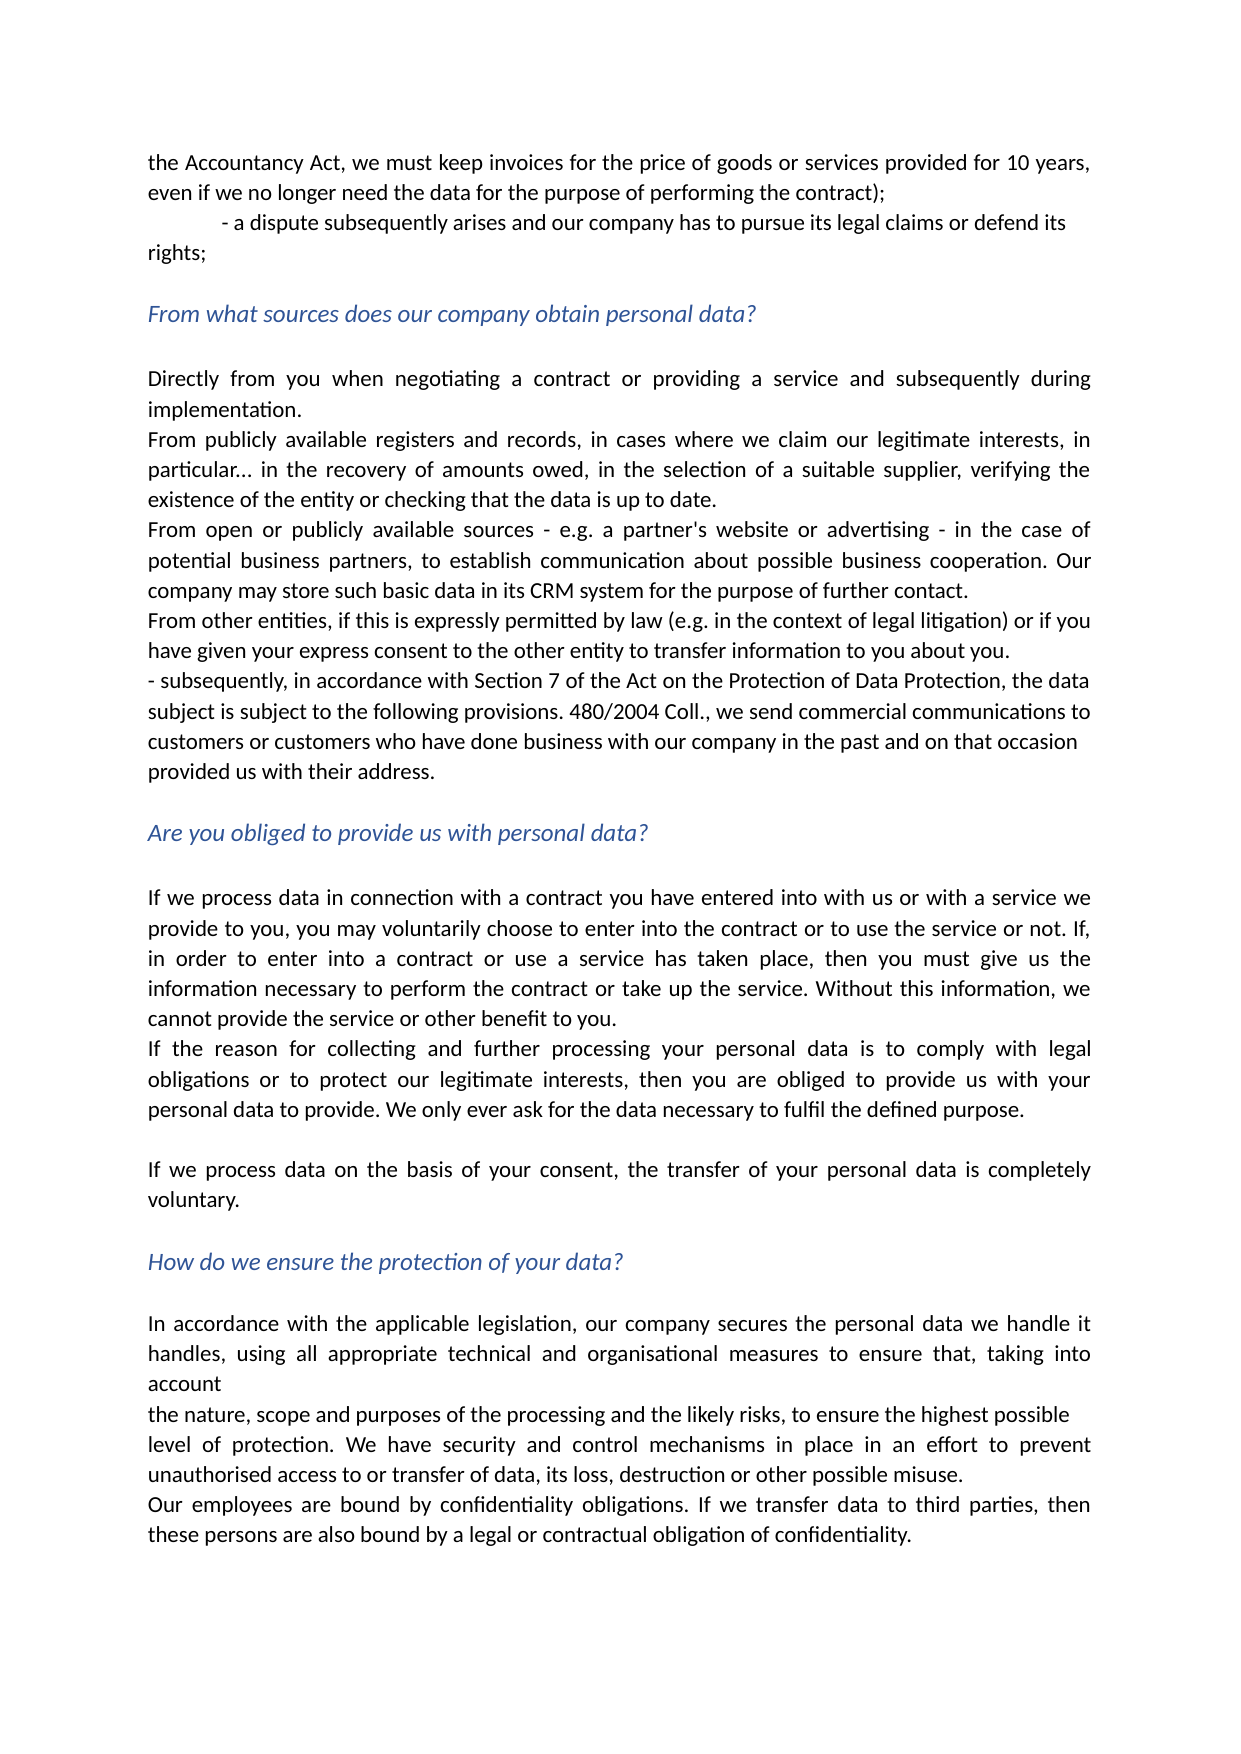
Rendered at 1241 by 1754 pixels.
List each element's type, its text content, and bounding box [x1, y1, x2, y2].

text From other entities, if this is expressly permitted by law (e.g. in the context of legal litigation) or if you have given your express consent to the other entity to transfer information to you about you. [148, 606, 1093, 664]
text How do we ensure the protection of your data? [148, 1246, 1093, 1276]
text - subsequently, in accordance with Section 7 of the Act on the Protection of Data Protection, the data subject is subject to the following provisions. 480/2004 Coll., we send commercial communications to customers or customers who have done business with our company in the past and on that occasion [148, 667, 1093, 755]
text Are you obliged to provide us with personal data? [148, 818, 1093, 848]
text provided us with their address. [148, 757, 1093, 785]
text If we process data on the basis of your consent, the transfer of your personal data is completely voluntary. [148, 1155, 1093, 1213]
text From open or publicly available sources - e.g. a partner's website or advertising - in the case of potential business partners, to establish communication about possible business cooperation. Our company may store such basic data in its CRM system for the purpose of further contact. [148, 516, 1093, 604]
text Our employees are bound by confidentiality obligations. If we transfer data to third parties, then these persons are also bound by a legal or contractual obligation of confidentiality. [148, 1490, 1093, 1548]
text From what sources does our company obtain personal data? [148, 299, 1093, 329]
text Directly from you when negotiating a contract or providing a service and subsequently during implementation. [148, 364, 1093, 423]
text From publicly available registers and records, in cases where we claim our legitimate interests, in particular... in the recovery of amounts owed, in the selection of a suitable supplier, verifying the existence of the entity or checking that the data is up to date. [148, 425, 1093, 513]
text If the reason for collecting and further processing your personal data is to comply with legal obligations or to protect our legitimate interests, then you are obliged to provide us with your personal data to provide. We only ever ask for the data necessary to fulfil the defined purpose. [148, 1034, 1093, 1123]
text - a dispute subsequently arises and our company has to pursue its legal claims or defend its [148, 208, 1093, 236]
text level of protection. We have security and control mechanisms in place in an effort to prevent unauthorised access to or transfer of data, its loss, destruction or other possible misuse. [148, 1430, 1093, 1488]
text the Accountancy Act, we must keep invoices for the price of goods or services provided for 10 years, even if we no longer need the data for the purpose of performing the contract); [148, 148, 1093, 206]
text If we process data in connection with a contract you have entered into with us or with a service we provide to you, you may voluntarily choose to enter into the contract or to use the service or not. If, in order to enter into a contract or use a service has taken place, then you must give us the information necessary to perform the contract or take up the service. Without this information, we cannot provide the service or other benefit to you. [148, 883, 1093, 1032]
text the nature, scope and purposes of the processing and the likely risks, to ensure the highest possible [148, 1400, 1093, 1428]
text In accordance with the applicable legislation, our company secures the personal data we handle it handles, using all appropriate technical and organisational measures to ensure that, taking into account [148, 1309, 1093, 1397]
text rights; [148, 238, 1093, 266]
